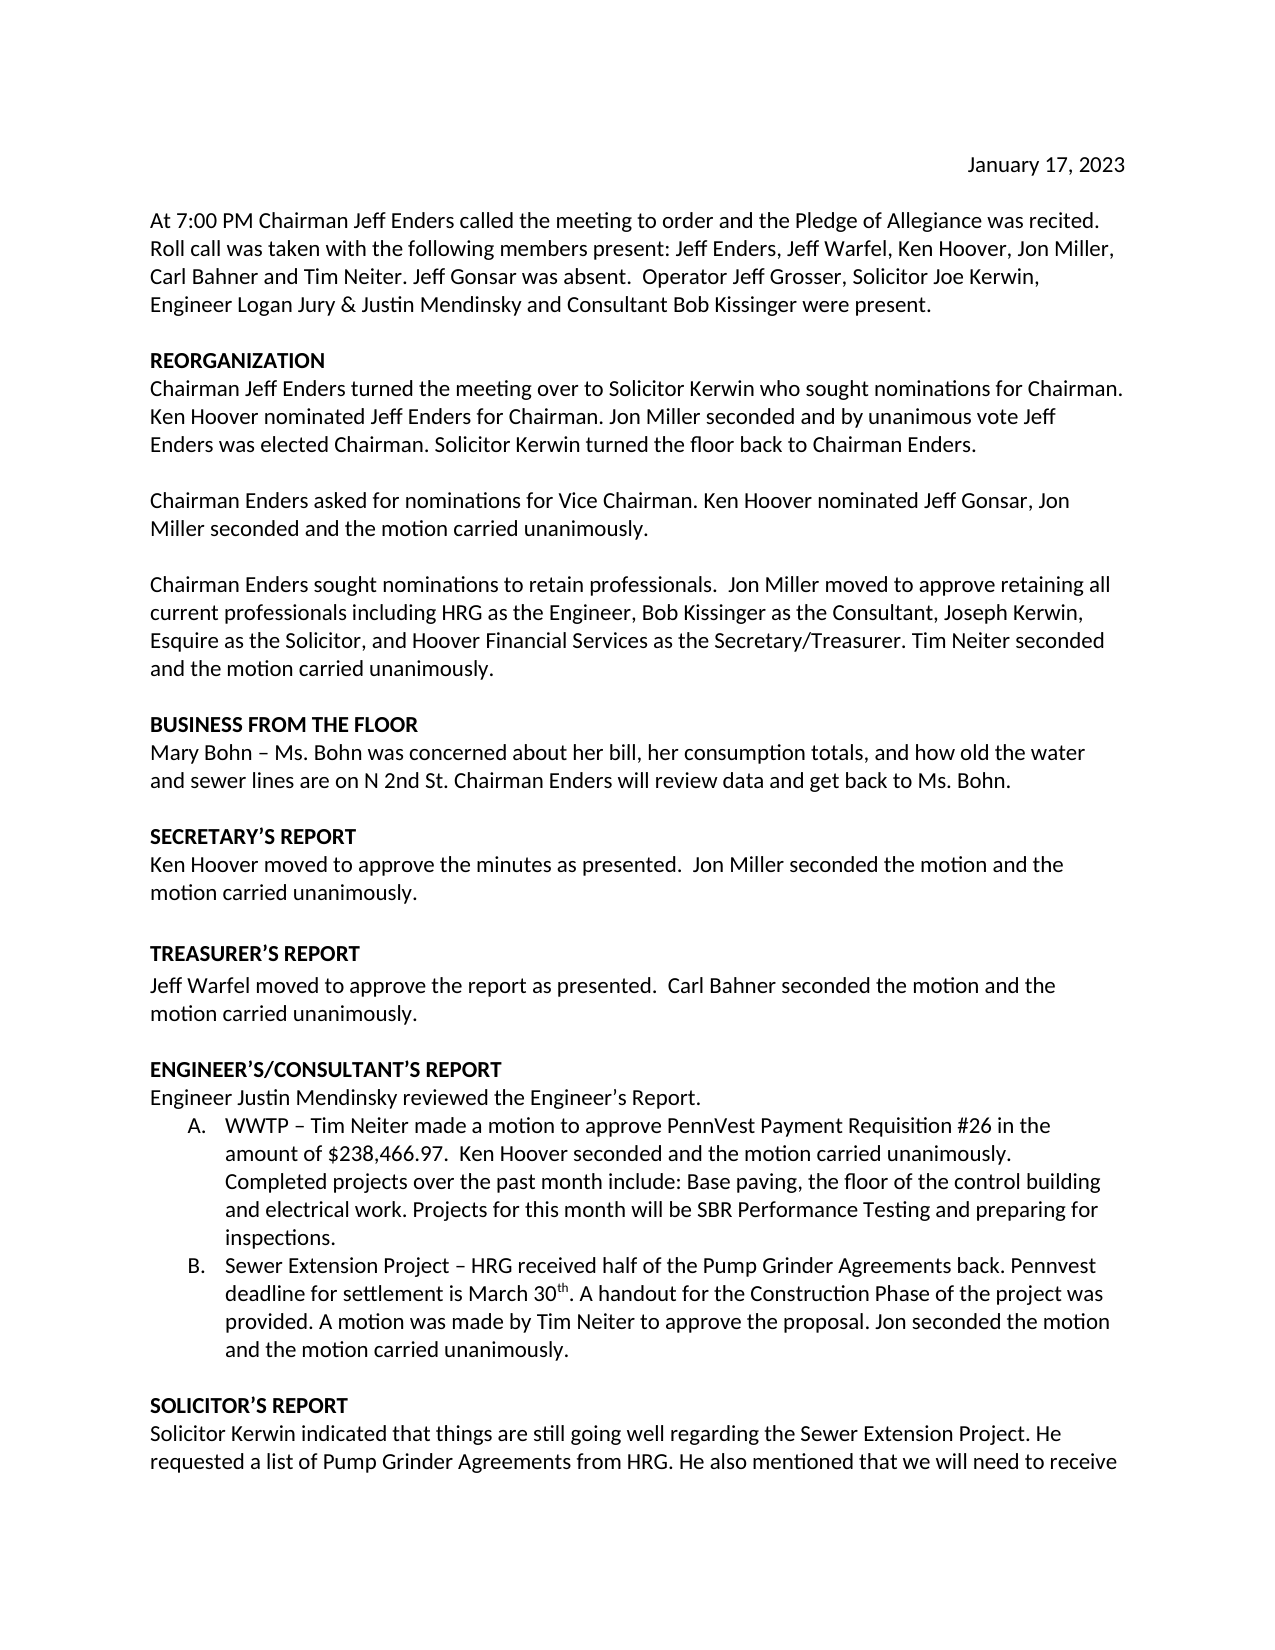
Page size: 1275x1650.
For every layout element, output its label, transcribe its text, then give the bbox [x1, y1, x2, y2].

text Chairman Jeff Enders turned the meeting over to Solicitor Kerwin who sought nominations for Chairman. Ken Hoover nominated Jeff Enders for Chairman. Jon Miller seconded and by unanimous vote Jeff Enders was elected Chairman. Solicitor Kerwin turned the floor back to Chairman Enders. [150, 374, 1125, 458]
text Ken Hoover moved to approve the minutes as presented. Jon Miller seconded the motion and the motion carried unanimously. [150, 851, 1125, 907]
text Engineer Justin Mendinsky reviewed the Engineer’s Report. [150, 1083, 1125, 1111]
text Mary Bohn – Ms. Bohn was concerned about her bill, her consumption totals, and how old the water and sewer lines are on N 2nd St. Chairman Enders will review data and get back to Ms. Bohn. [150, 738, 1125, 794]
list Sewer Extension Project – HRG received half of the Pump Grinder Agreements back. Pennvest deadline for settlement is March 30th. A handout for the Construction Phase of the project was provided. A motion was made by Tim Neiter to approve the proposal. Jon seconded the motion and the motion carried unanimously. [187, 1251, 1125, 1363]
text TREASURER’S REPORT [150, 939, 1125, 967]
text SECRETARY’S REPORT [150, 822, 1125, 851]
text Chairman Enders sought nominations to retain professionals. Jon Miller moved to approve retaining all current professionals including HRG as the Engineer, Bob Kissinger as the Consultant, Joseph Kerwin, Esquire as the Solicitor, and Hoover Financial Services as the Secretary/Treasurer. Tim Neiter seconded and the motion carried unanimously. [150, 570, 1125, 682]
text REORGANIZATION [150, 346, 1125, 374]
text Chairman Enders asked for nominations for Vice Chairman. Ken Hoover nominated Jeff Gonsar, Jon Miller seconded and the motion carried unanimously. [150, 486, 1125, 542]
text SOLICITOR’S REPORT [150, 1391, 1125, 1419]
text January 17, 2023 [900, 150, 1125, 178]
text ENGINEER’S/CONSULTANT’S REPORT [150, 1055, 1125, 1083]
list WWTP – Tim Neiter made a motion to approve PennVest Payment Requisition #26 in the amount of $238,466.97. Ken Hoover seconded and the motion carried unanimously. Completed projects over the past month include: Base paving, the floor of the control building and electrical work. Projects for this month will be SBR Performance Testing and preparing for inspections. [187, 1111, 1125, 1251]
text At 7:00 PM Chairman Jeff Enders called the meeting to order and the Pledge of Allegiance was recited. Roll call was taken with the following members present: Jeff Enders, Jeff Warfel, Ken Hoover, Jon Miller, Carl Bahner and Tim Neiter. Jeff Gonsar was absent. Operator Jeff Grosser, Solicitor Joe Kerwin, Engineer Logan Jury & Justin Mendinsky and Consultant Bob Kissinger were present. [150, 206, 1125, 318]
text BUSINESS FROM THE FLOOR [150, 710, 1125, 738]
text Jeff Warfel moved to approve the report as presented. Carl Bahner seconded the motion and the motion carried unanimously. [150, 971, 1125, 1027]
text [150, 1419, 1125, 1475]
